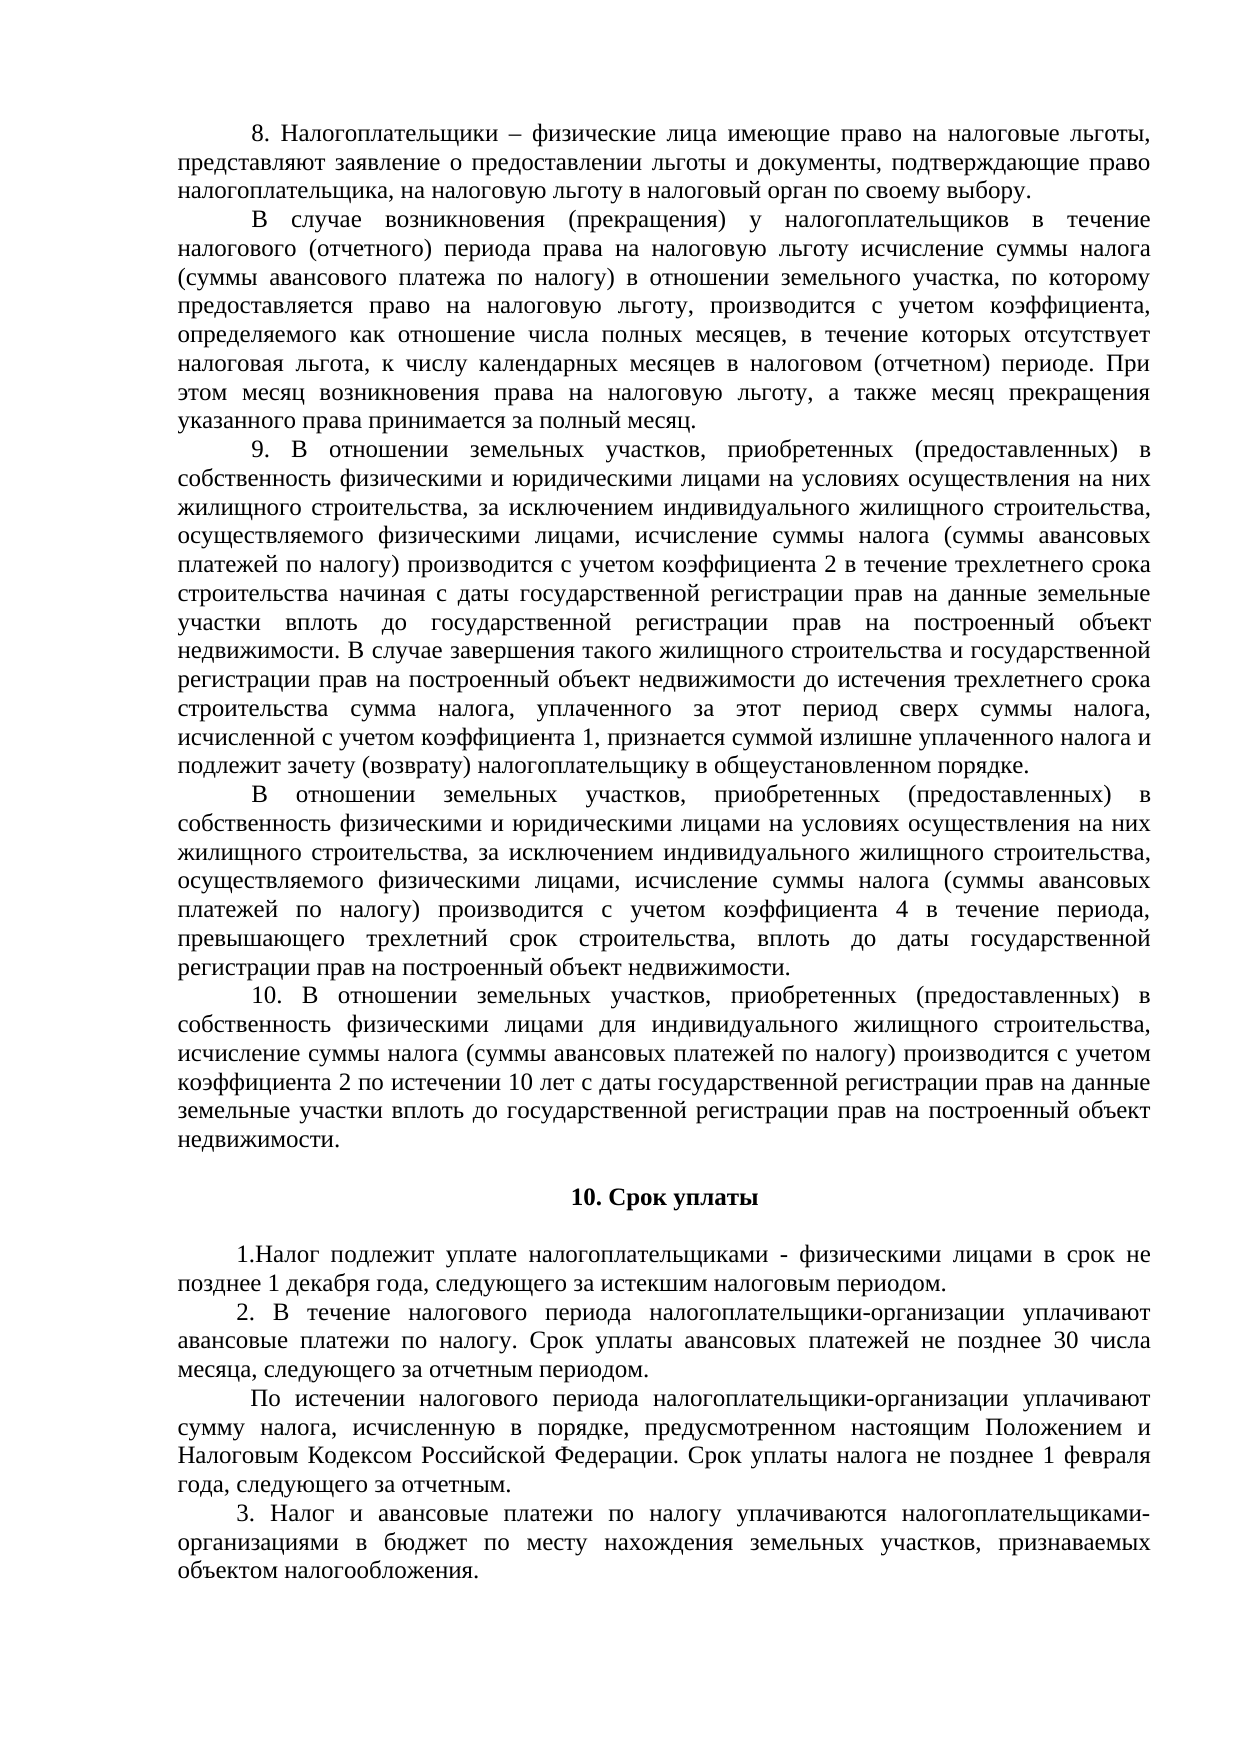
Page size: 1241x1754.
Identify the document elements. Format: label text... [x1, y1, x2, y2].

text По истечении налогового периода налогоплательщики-организации уплачивают сумму налога, исчисленную в порядке, предусмотренном настоящим Положением и Налоговым Кодексом Российской Федерации. Срок уплаты налога не позднее 1 февраля года, следующего за отчетным. [177, 1383, 1152, 1498]
text В отношении земельных участков, приобретенных (предоставленных) в собственность физическими и юридическими лицами на условиях осуществления на них жилищного строительства, за исключением индивидуального жилищного строительства, осуществляемого физическими лицами, исчисление суммы налога (суммы авансовых платежей по налогу) производится с учетом коэффициента 4 в течение периода, превышающего трехлетний срок строительства, вплоть до даты государственной регистрации прав на построенный объект недвижимости. [177, 779, 1152, 981]
text В случае возникновения (прекращения) у налогоплательщиков в течение налогового (отчетного) периода права на налоговую льготу исчисление суммы налога (суммы авансового платежа по налогу) в отношении земельного участка, по которому предоставляется право на налоговую льготу, производится с учетом коэффициента, определяемого как отношение числа полных месяцев, в течение которых отсутствует налоговая льгота, к числу календарных месяцев в налоговом (отчетном) периоде. При этом месяц возникновения права на налоговую льготу, а также месяц прекращения указанного права принимается за полный месяц. [177, 204, 1152, 434]
text 9. В отношении земельных участков, приобретенных (предоставленных) в собственность физическими и юридическими лицами на условиях осуществления на них жилищного строительства, за исключением индивидуального жилищного строительства, осуществляемого физическими лицами, исчисление суммы налога (суммы авансовых платежей по налогу) производится с учетом коэффициента 2 в течение трехлетнего срока строительства начиная с даты государственной регистрации прав на данные земельные участки вплоть до государственной регистрации прав на построенный объект недвижимости. В случае завершения такого жилищного строительства и государственной регистрации прав на построенный объект недвижимости до истечения трехлетнего срока строительства сумма налога, уплаченного за этот период сверх суммы налога, исчисленной с учетом коэффициента 1, признается суммой излишне уплаченного налога и подлежит зачету (возврату) налогоплательщику в общеустановленном порядке. [177, 434, 1152, 779]
text 10. В отношении земельных участков, приобретенных (предоставленных) в собственность физическими лицами для индивидуального жилищного строительства, исчисление суммы налога (суммы авансовых платежей по налогу) производится с учетом коэффициента 2 по истечении 10 лет с даты государственной регистрации прав на данные земельные участки вплоть до государственной регистрации прав на построенный объект недвижимости. [177, 981, 1152, 1153]
text 1.Налог подлежит уплате налогоплательщиками - физическими лицами в срок не позднее 1 декабря года, следующего за истекшим налоговым периодом. [177, 1239, 1152, 1297]
text 10. Срок уплаты [177, 1182, 1152, 1211]
text 8. Налогоплательщики – физические лица имеющие право на налоговые льготы, представляют заявление о предоставлении льготы и документы, подтверждающие право налогоплательщика, на налоговую льготу в налоговый орган по своему выбору. [177, 118, 1152, 204]
text 3. Налог и авансовые платежи по налогу уплачиваются налогоплательщиками-организациями в бюджет по месту нахождения земельных участков, признаваемых объектом налогообложения. [177, 1498, 1152, 1584]
text 2. В течение налогового периода налогоплательщики-организации уплачивают авансовые платежи по налогу. Срок уплаты авансовых платежей не позднее 30 числа месяца, следующего за отчетным периодом. [177, 1297, 1152, 1383]
